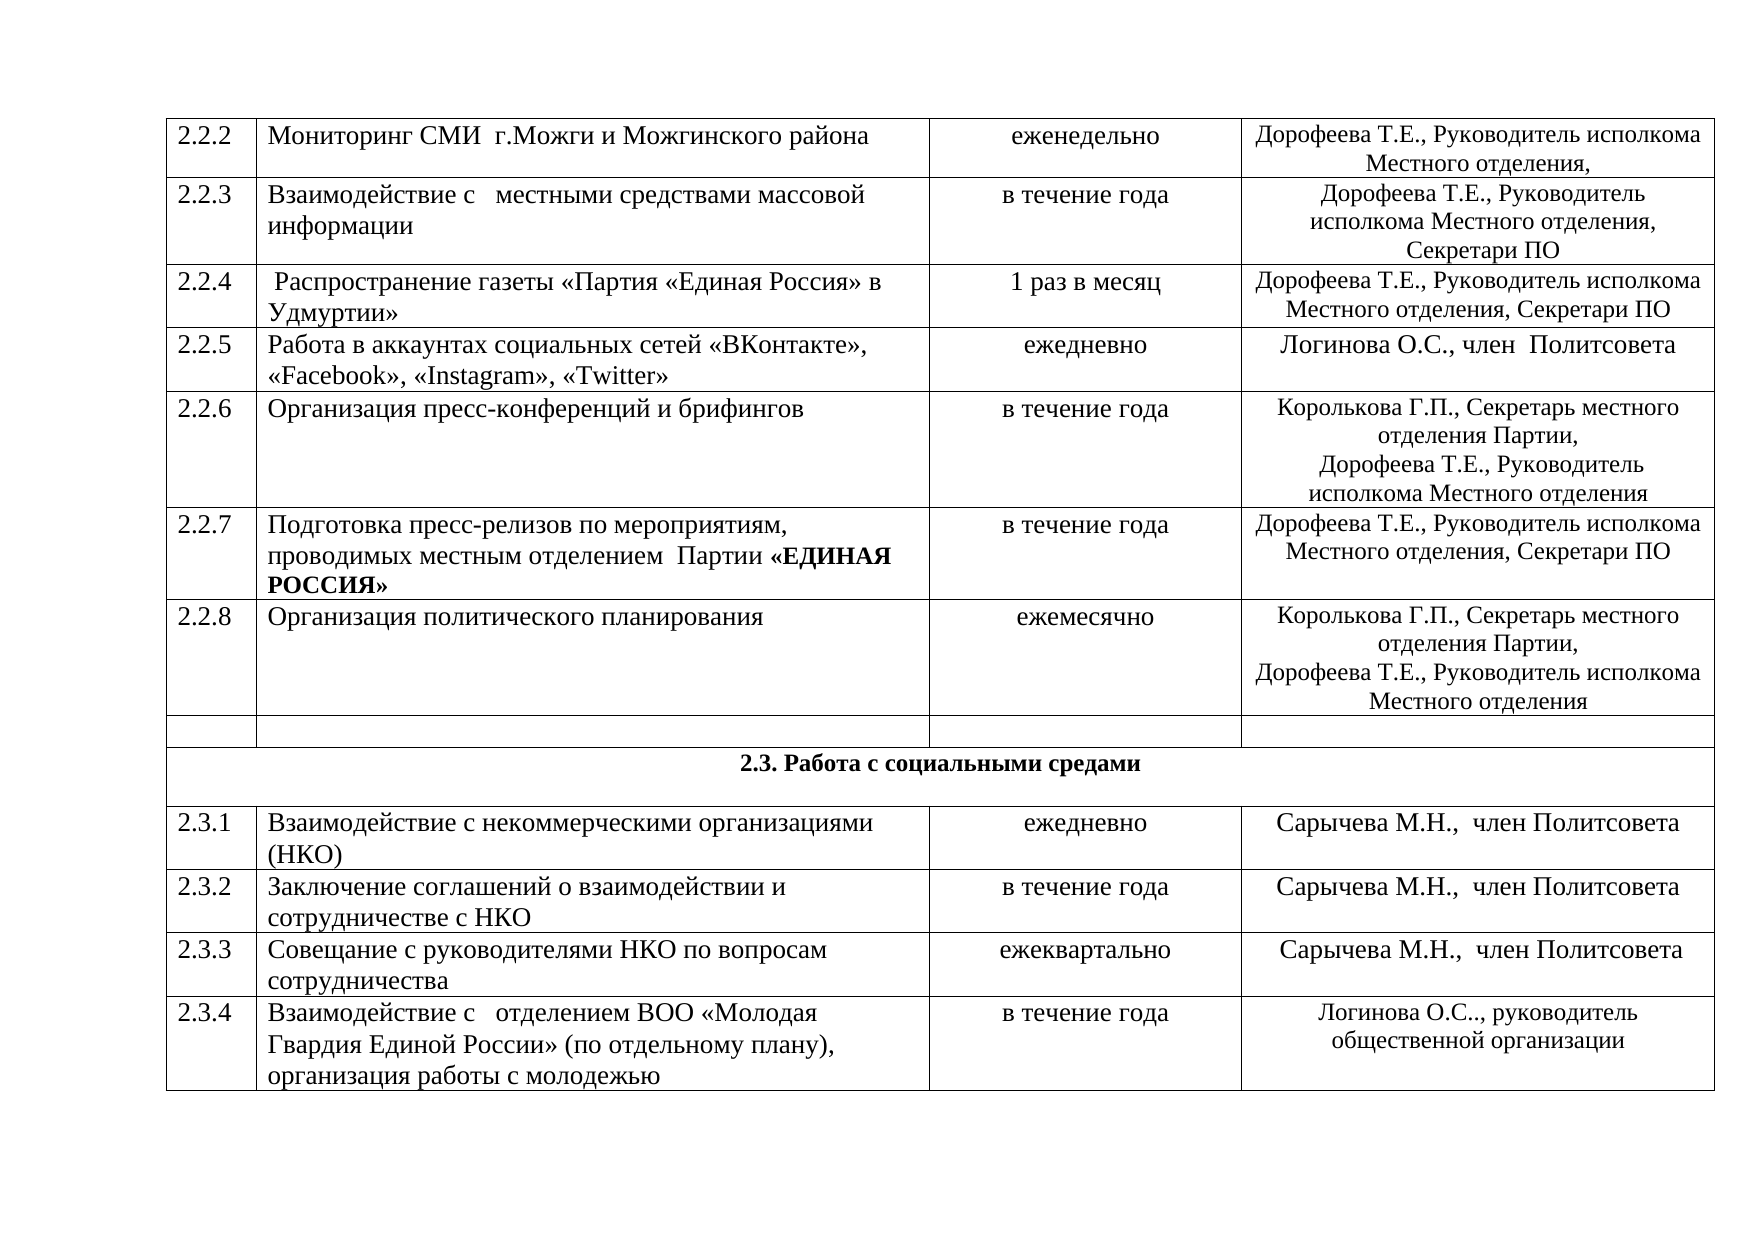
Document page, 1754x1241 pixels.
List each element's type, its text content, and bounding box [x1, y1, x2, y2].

table_cell Организация пресс-конференций и брифингов [257, 392, 929, 507]
table_cell Мониторинг СМИ г.Можги и Можгинского района [257, 119, 929, 177]
table_cell 2.2.3 [167, 178, 256, 264]
table_cell ежеквартально [930, 933, 1241, 996]
table_cell 2.3.1 [167, 807, 256, 869]
table_cell Королькова Г.П., Секретарь местного отделения Партии, Дорофеева Т.Е., Руководитель исполкома Местного отделения [1242, 600, 1714, 715]
table_cell 2.2.6 [167, 392, 256, 507]
table_cell Взаимодействие с местными средствами массовой информации [257, 178, 929, 264]
table_cell Взаимодействие с некоммерческими организациями (НКО) [257, 807, 929, 869]
table_cell 2.2.5 [167, 328, 256, 391]
table_cell в течение года [930, 392, 1241, 507]
table_cell 2.3.3 [167, 933, 256, 996]
table_cell Организация политического планирования [257, 600, 929, 715]
table_cell Совещание с руководителями НКО по вопросам сотрудничества [257, 933, 929, 996]
table_cell Дорофеева Т.Е., Руководитель исполкома Местного отделения, Секретари ПО [1242, 265, 1714, 327]
table_cell Сарычева М.Н., член Политсовета [1242, 870, 1714, 932]
table_cell Королькова Г.П., Секретарь местного отделения Партии, Дорофеева Т.Е., Руководитель исполкома Местного отделения [1242, 392, 1714, 507]
table_cell [930, 716, 1241, 747]
table_cell в течение года [930, 997, 1241, 1090]
table_cell ежедневно [930, 328, 1241, 391]
table_cell 1 раз в месяц [930, 265, 1241, 327]
table_cell 2.3.2 [167, 870, 256, 932]
table_cell 2.2.2 [167, 119, 256, 177]
table_cell Подготовка пресс-релизов по мероприятиям, проводимых местным отделением Партии «ЕДИНАЯ РОССИЯ» [257, 508, 929, 599]
table_cell 2.3.4 [167, 997, 256, 1090]
table_cell ежедневно [930, 807, 1241, 869]
table_cell 2.2.7 [167, 508, 256, 599]
table_cell в течение года [930, 870, 1241, 932]
table_cell ежемесячно [930, 600, 1241, 715]
table_cell в течение года [930, 508, 1241, 599]
table_cell Дорофеева Т.Е., Руководитель исполкома Местного отделения, Секретари ПО [1242, 508, 1714, 599]
table_cell Логинова О.С.., руководитель общественной организации [1242, 997, 1714, 1090]
table_cell еженедельно [930, 119, 1241, 177]
table_cell Сарычева М.Н., член Политсовета [1242, 807, 1714, 869]
table_cell 2.2.8 [167, 600, 256, 715]
table_cell 2.3. Работа с социальными средами [167, 748, 1714, 806]
table_cell в течение года [930, 178, 1241, 264]
table_cell Дорофеева Т.Е., Руководитель исполкома Местного отделения, [1242, 119, 1714, 177]
table_cell Сарычева М.Н., член Политсовета [1242, 933, 1714, 996]
table_cell [1242, 716, 1714, 747]
table_cell Взаимодействие с отделением ВОО «Молодая Гвардия Единой России» (по отдельному плану), организация работы с молодежью [257, 997, 929, 1090]
table_cell [167, 716, 256, 747]
table_cell Заключение соглашений о взаимодействии и сотрудничестве с НКО [257, 870, 929, 932]
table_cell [1242, 178, 1714, 264]
table_cell Распространение газеты «Партия «Единая Россия» в Удмуртии» [257, 265, 929, 327]
table_cell 2.2.4 [167, 265, 256, 327]
table_cell [257, 716, 929, 747]
table_cell Логинова О.С., член Политсовета [1242, 328, 1714, 391]
table_cell Работа в аккаунтах социальных сетей «ВКонтакте», «Facebook», «Instagram», «Twitter» [257, 328, 929, 391]
